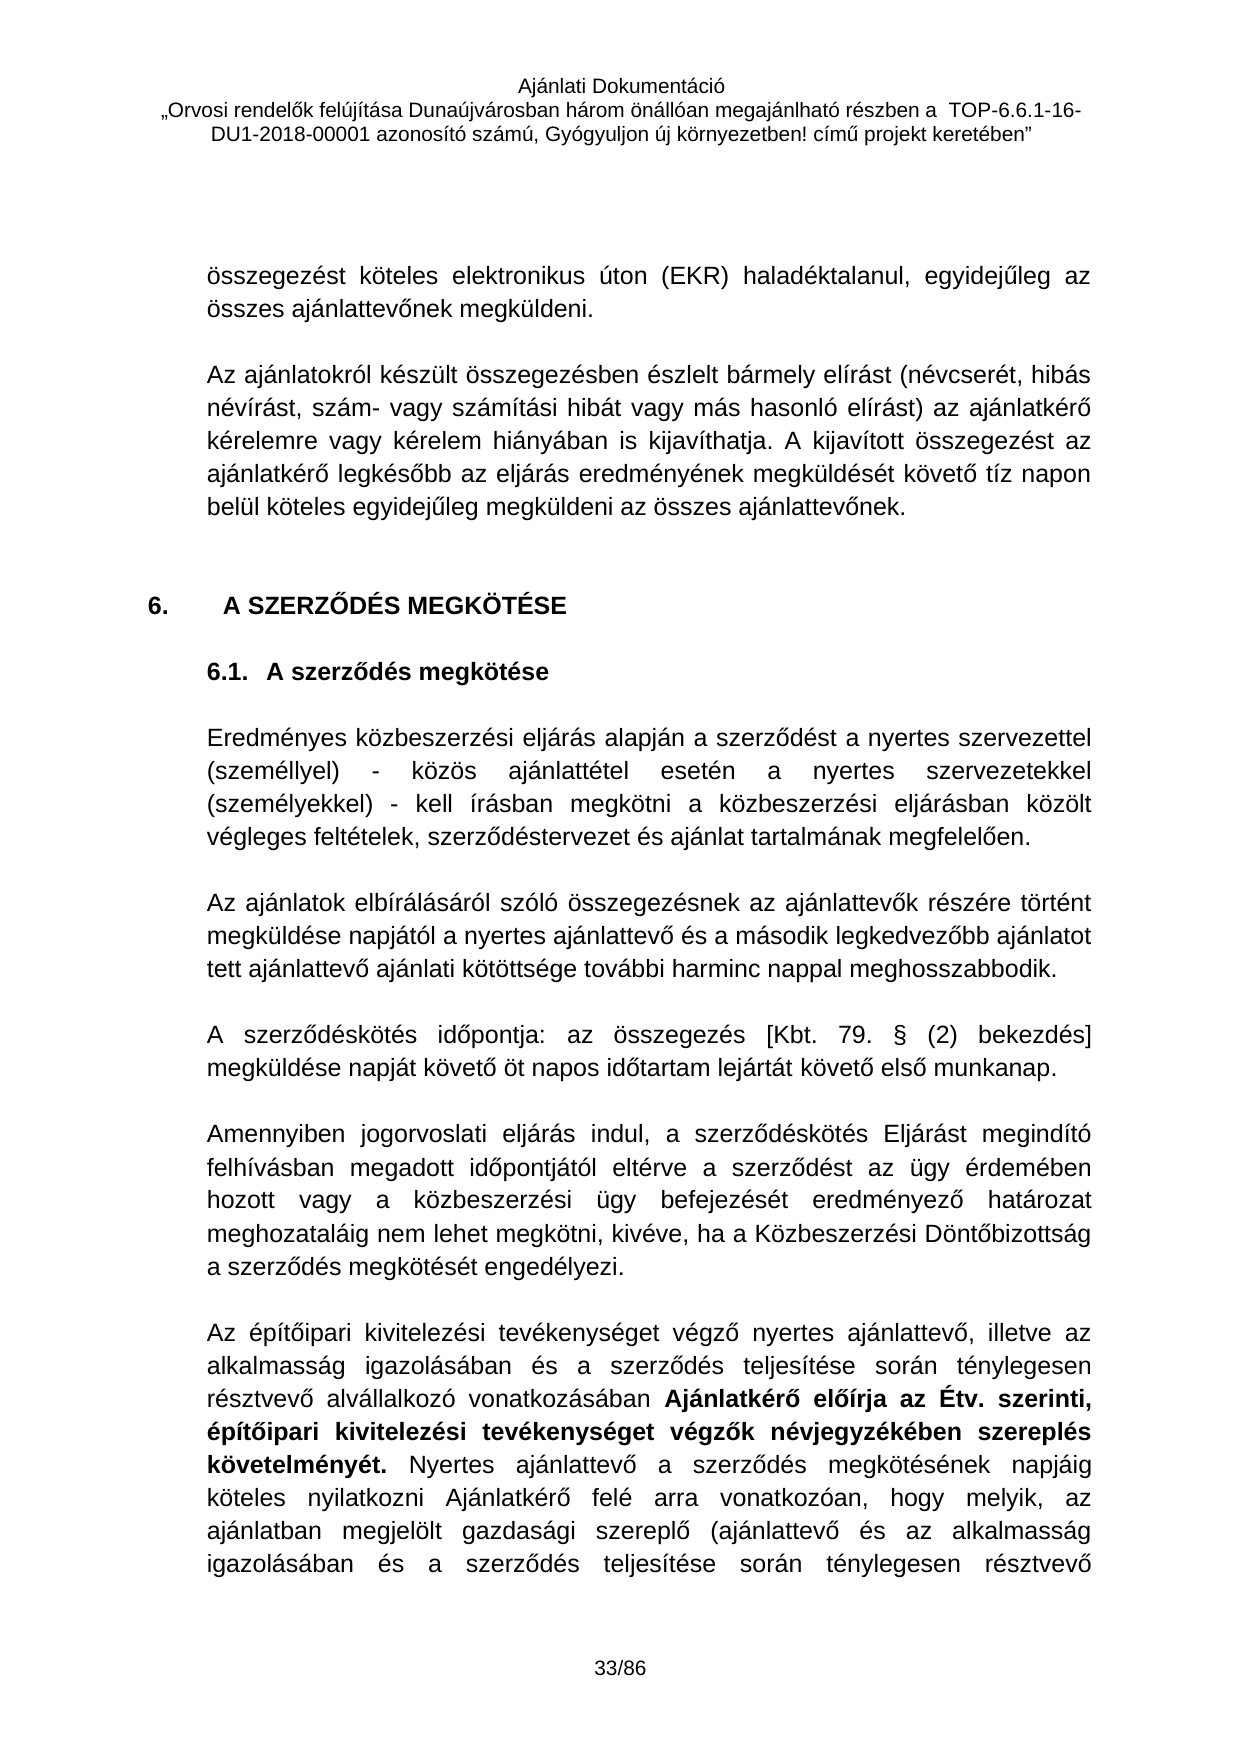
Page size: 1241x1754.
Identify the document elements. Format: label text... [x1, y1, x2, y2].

text Amennyiben jogorvoslati eljárás indul, a szerződéskötés Eljárást megindító felhívásban megadott időpontjától eltérve a szerződést az ügy érdemében hozott vagy a közbeszerzési ügy befejezését eredményező határozat meghozataláig nem lehet megkötni, kivéve, ha a Közbeszerzési Döntőbizottság a szerződés megkötését engedélyezi. [207, 1119, 1093, 1280]
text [207, 261, 1093, 323]
text Az ajánlatokról készült összegezésben észlelt bármely elírást (névcserét, hibás névírást, szám- vagy számítási hibát vagy más hasonló elírást) az ajánlatkérő kérelemre vagy kérelem hiányában is kijavíthatja. A kijavított összegezést az ajánlatkérő legkésőbb az eljárás eredményének megküldését követő tíz napon belül köteles egyidejűleg megküldeni az összes ajánlattevőnek. [207, 360, 1093, 521]
text 6.1. A szerződés megkötése [207, 657, 1093, 686]
text A szerződéskötés időpontja: az összegezés [Kbt. 79. § (2) bekezdés] megküldése napját követő öt napos időtartam lejártát követő első munkanap. [207, 1020, 1093, 1082]
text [207, 1318, 1093, 1577]
list A SZERZŐDÉS MEGKÖTÉSE [148, 591, 1093, 620]
text Az ajánlatok elbírálásáról szóló összegezésnek az ajánlattevők részére történt megküldése napjától a nyertes ajánlattevő és a második legkedvezőbb ajánlatot tett ajánlattevő ajánlati kötöttsége további harminc nappal meghosszabbodik. [207, 888, 1093, 983]
subtitle Eredményes közbeszerzési eljárás alapján a szerződést a nyertes szervezettel (személlyel) - közös ajánlattétel esetén a nyertes szervezetekkel (személyekkel) - kell írásban megkötni a közbeszerzési eljárásban közölt végleges feltételek, szerződéstervezet és ajánlat tartalmának megfelelően. [207, 723, 1093, 851]
